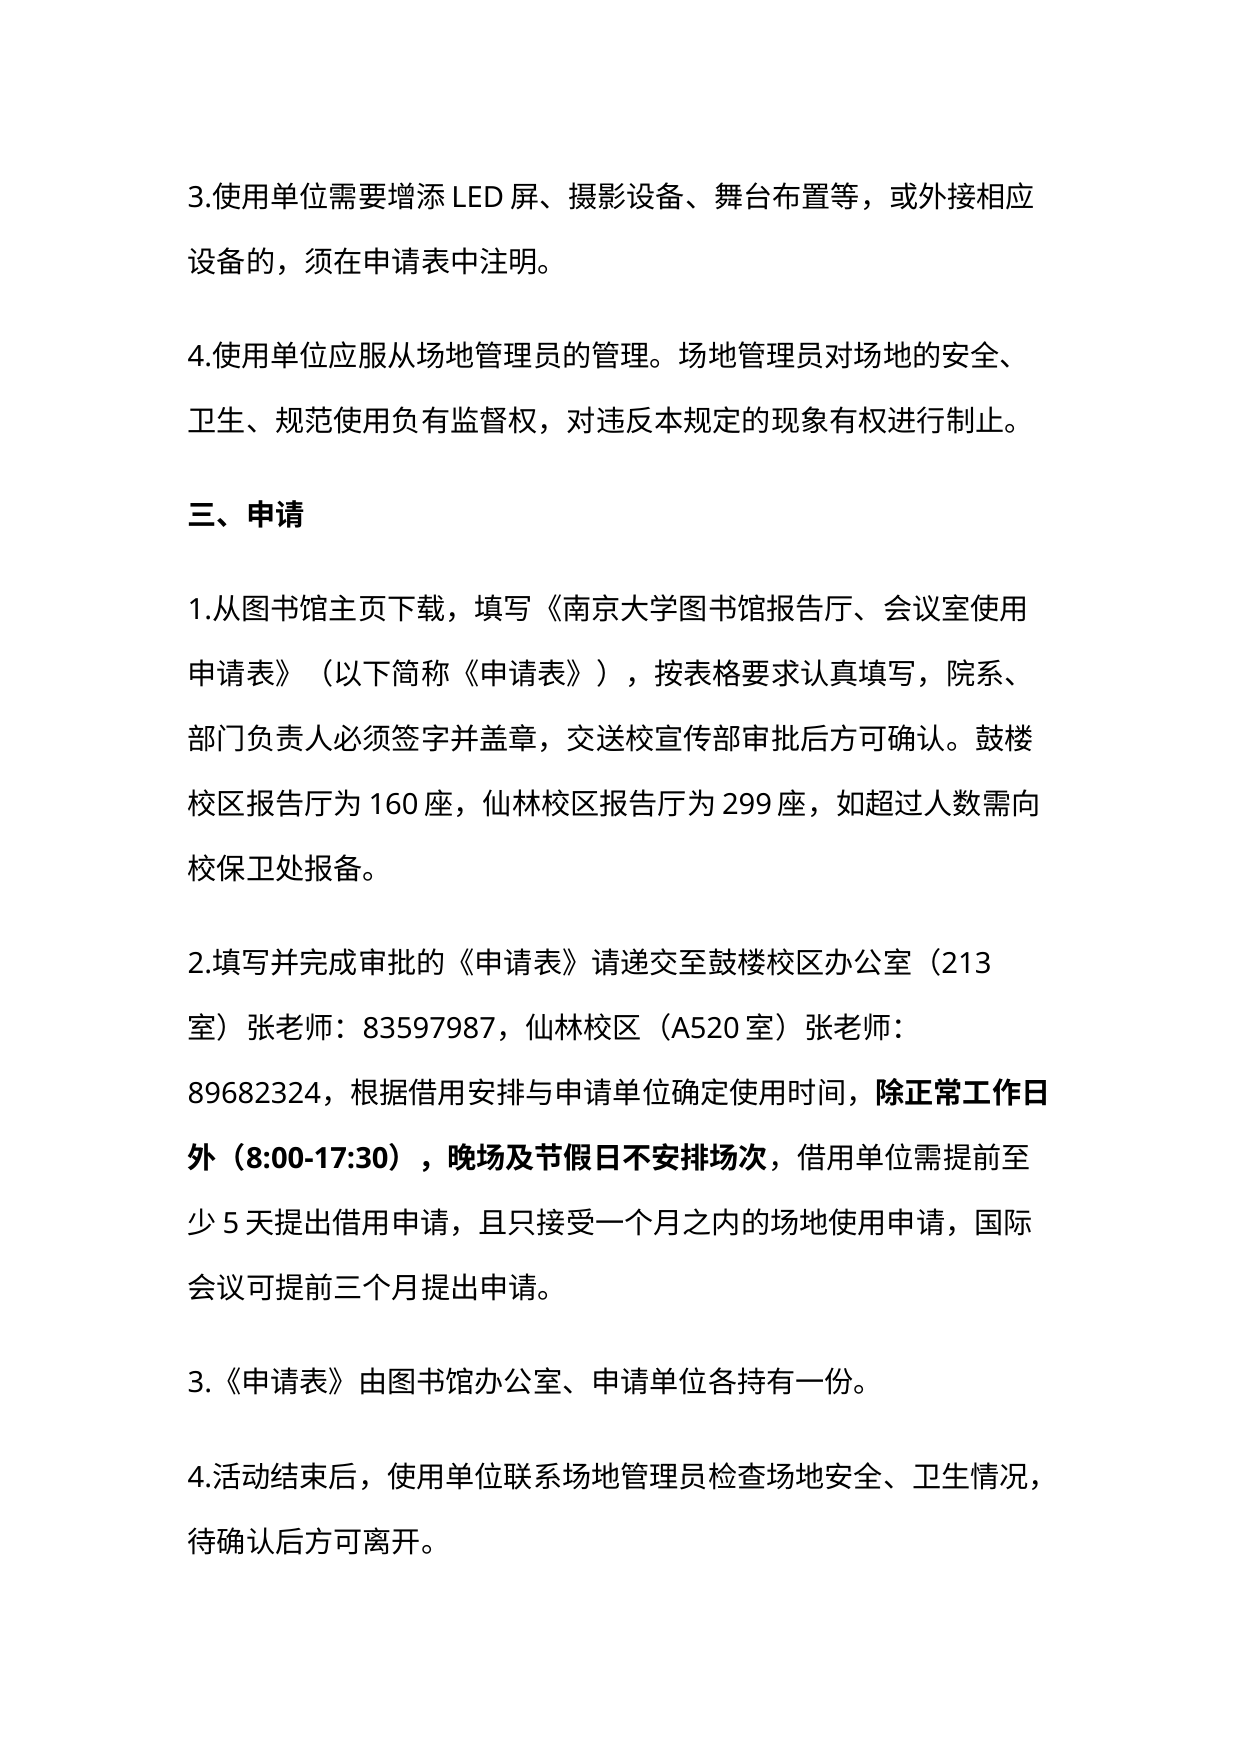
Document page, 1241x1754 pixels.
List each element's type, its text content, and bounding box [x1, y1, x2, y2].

text 4.活动结束后，使用单位联系场地管理员检查场地安全、卫生情况，待确认后方可离开。 [187, 1442, 1053, 1572]
text 三、申请 [187, 480, 1053, 545]
text 2.填写并完成审批的《申请表》请递交至鼓楼校区办公室（213室）张老师：83597987，仙林校区（A520室）张老师：89682324，根据借用安排与申请单位确定使用时间，除正常工作日外（8:00-17:30），晚场及节假日不安排场次，借用单位需提前至少5天提出借用申请，且只接受一个月之内的场地使用申请，国际会议可提前三个月提出申请。 [187, 929, 1053, 1319]
text 4.使用单位应服从场地管理员的管理。场地管理员对场地的安全、卫生、规范使用负有监督权，对违反本规定的现象有权进行制止。 [187, 321, 1053, 451]
text 3.使用单位需要增添LED屏、摄影设备、舞台布置等，或外接相应设备的，须在申请表中注明。 [187, 162, 1053, 292]
text 3.《申请表》由图书馆办公室、申请单位各持有一份。 [187, 1348, 1053, 1413]
text 1.从图书馆主页下载，填写《南京大学图书馆报告厅、会议室使用申请表》（以下简称《申请表》），按表格要求认真填写，院系、部门负责人必须签字并盖章，交送校宣传部审批后方可确认。鼓楼校区报告厅为160座，仙林校区报告厅为299座，如超过人数需向校保卫处报备。 [187, 574, 1053, 899]
